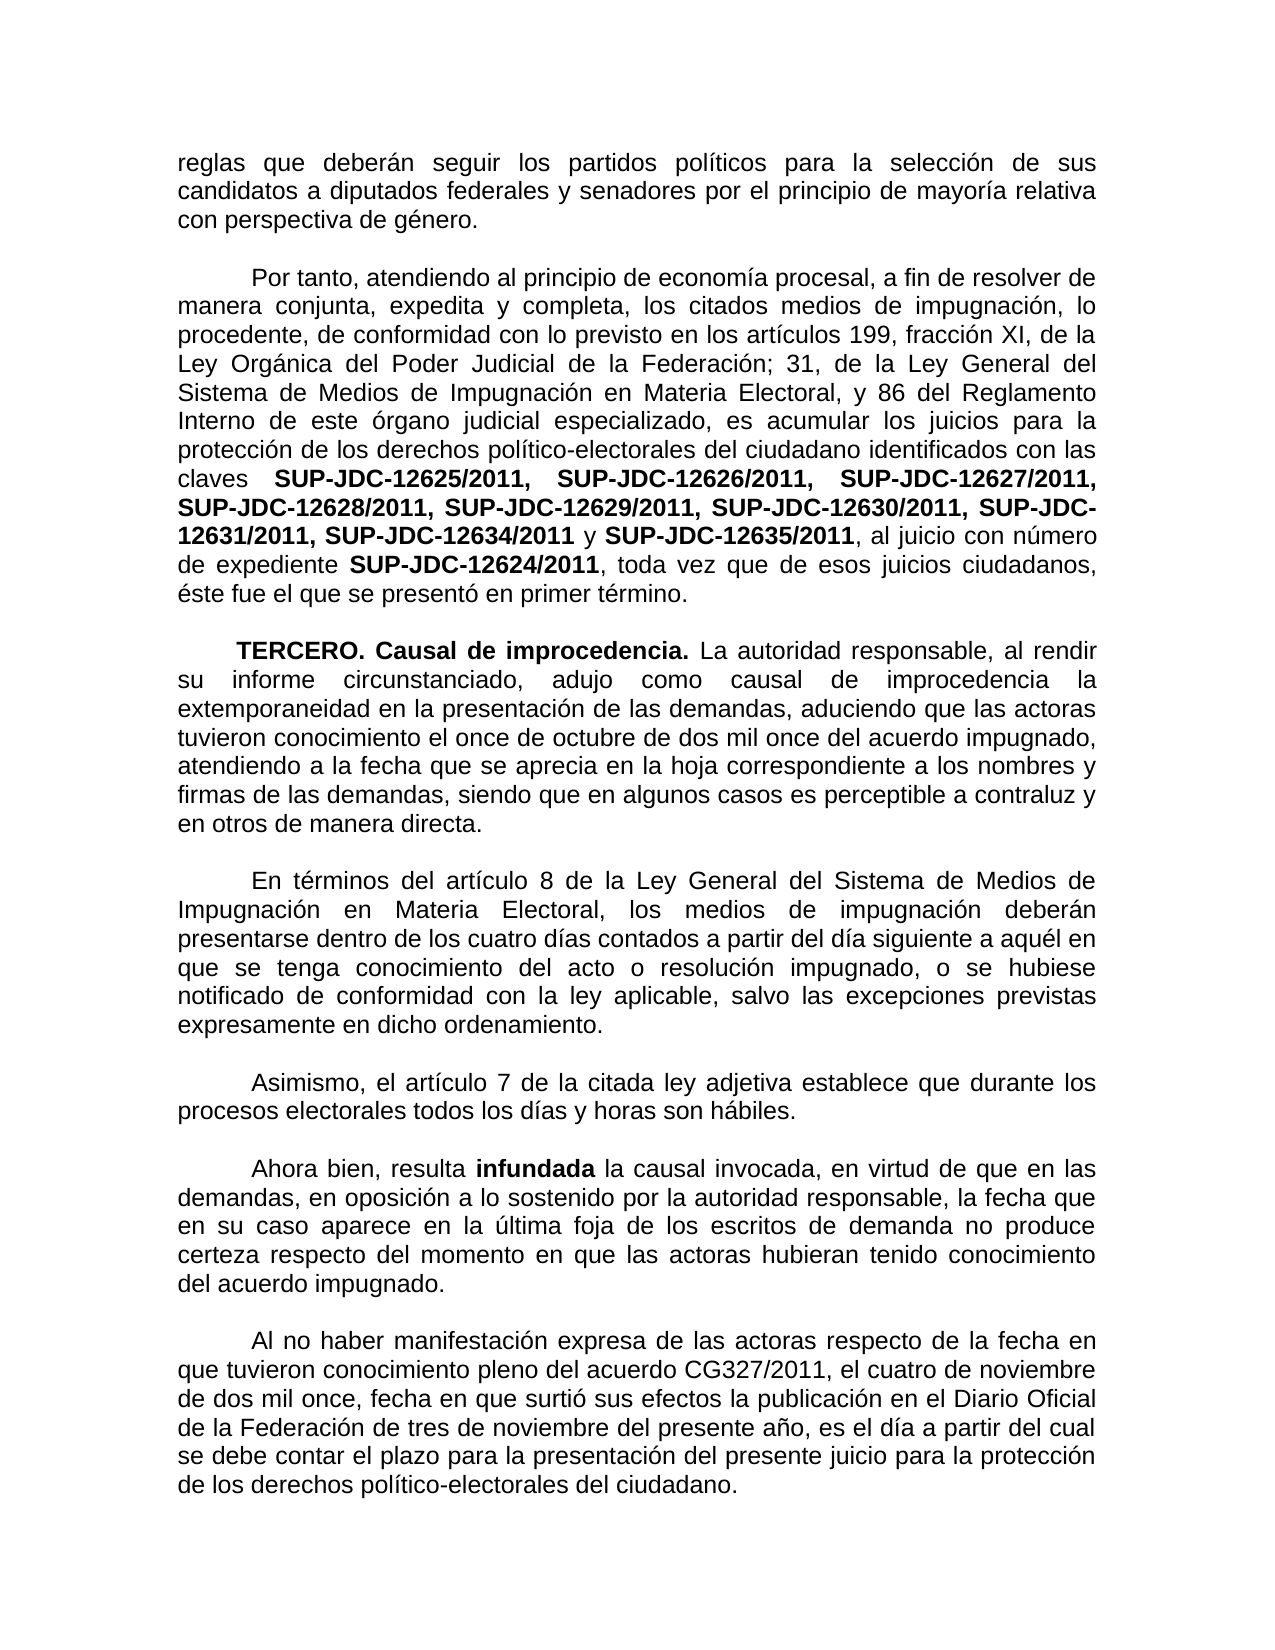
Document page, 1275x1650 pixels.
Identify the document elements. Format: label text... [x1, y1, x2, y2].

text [177, 148, 1098, 234]
text Ahora bien, resulta infundada la causal invocada, en virtud de que en las demandas, en oposición a lo sostenido por la autoridad responsable, la fecha que en su caso aparece en la última foja de los escritos de demanda no produce certeza respecto del momento en que las actoras hubieran tenido conocimiento del acuerdo impugnado. [177, 1154, 1098, 1298]
text Asimismo, el artículo 7 de la citada ley adjetiva establece que durante los procesos electorales todos los días y horas son hábiles. [177, 1068, 1098, 1125]
text En términos del artículo 8 de la Ley General del Sistema de Medios de Impugnación en Materia Electoral, los medios de impugnación deberán presentarse dentro de los cuatro días contados a partir del día siguiente a aquél en que se tenga conocimiento del acto o resolución impugnado, o se hubiese notificado de conformidad con la ley aplicable, salvo las excepciones previstas expresamente en dicho ordenamiento. [177, 866, 1098, 1039]
text TERCERO. Causal de improcedencia. La autoridad responsable, al rendir su informe circunstanciado, adujo como causal de improcedencia la extemporaneidad en la presentación de las demandas, aduciendo que las actoras tuvieron conocimiento el once de octubre de dos mil once del acuerdo impugnado, atendiendo a la fecha que se aprecia en la hoja correspondiente a los nombres y firmas de las demandas, siendo que en algunos casos es perceptible a contraluz y en otros de manera directa. [177, 636, 1098, 838]
text Al no haber manifestación expresa de las actoras respecto de la fecha en que tuvieron conocimiento pleno del acuerdo CG327/2011, el cuatro de noviembre de dos mil once, fecha en que surtió sus efectos la publicación en el Diario Oficial de la Federación de tres de noviembre del presente año, es el día a partir del cual se debe contar el plazo para la presentación del presente juicio para la protección de los derechos político-electorales del ciudadano. [177, 1326, 1098, 1499]
text Por tanto, atendiendo al principio de economía procesal, a fin de resolver de manera conjunta, expedita y completa, los citados medios de impugnación, lo procedente, de conformidad con lo previsto en los artículos 199, fracción XI, de la Ley Orgánica del Poder Judicial de la Federación; 31, de la Ley General del Sistema de Medios de Impugnación en Materia Electoral, y 86 del Reglamento Interno de este órgano judicial especializado, es acumular los juicios para la protección de los derechos político-electorales del ciudadano identificados con las claves SUP-JDC-12625/2011, SUP-JDC-12626/2011, SUP-JDC-12627/2011, SUP-JDC-12628/2011, SUP-JDC-12629/2011, SUP-JDC-12630/2011, SUP-JDC-12631/2011, SUP-JDC-12634/2011 y SUP-JDC-12635/2011, al juicio con número de expediente SUP-JDC-12624/2011, toda vez que de esos juicios ciudadanos, éste fue el que se presentó en primer término. [177, 263, 1098, 608]
